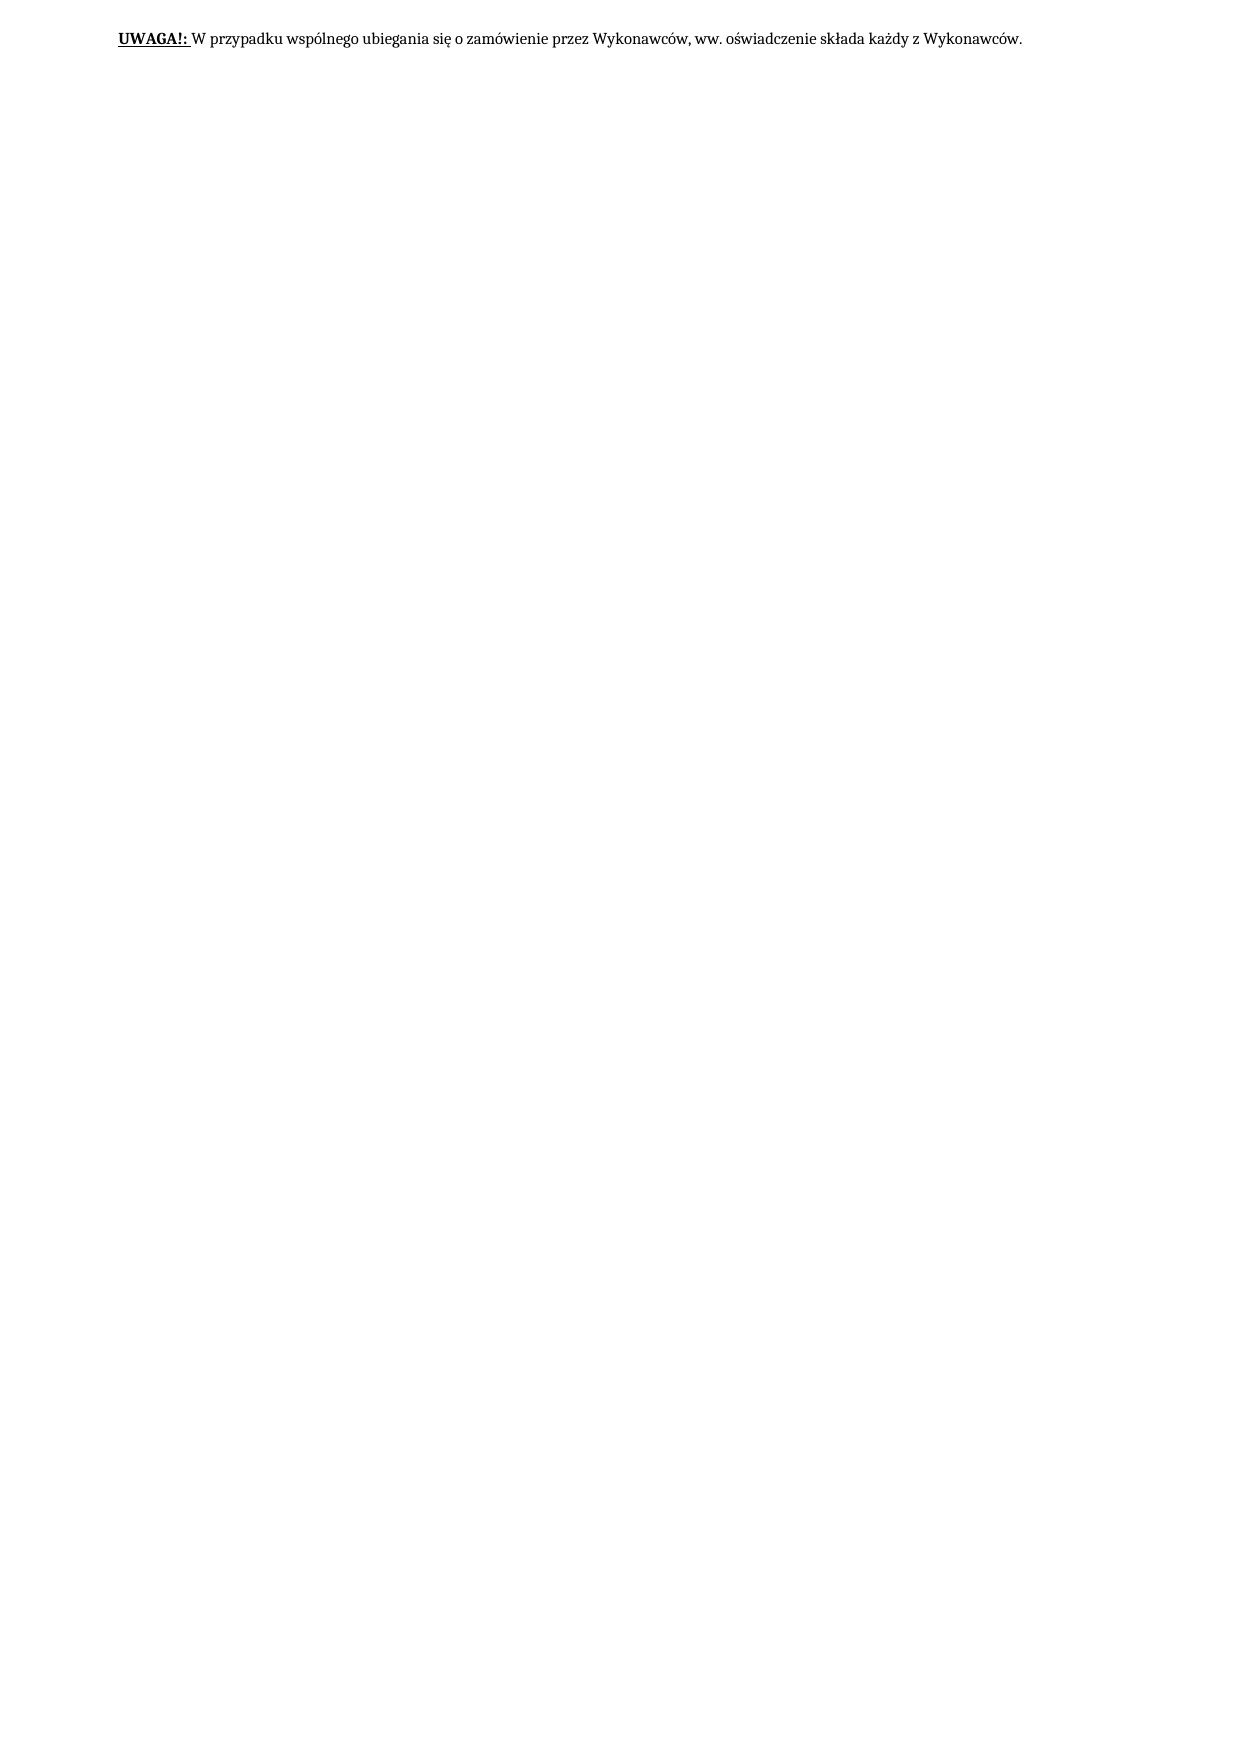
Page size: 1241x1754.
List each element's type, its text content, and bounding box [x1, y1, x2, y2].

text UWAGA!: W przypadku wspólnego ubiegania się o zamówienie przez Wykonawców, ww. oświadczenie składa każdy z Wykonawców. [118, 29, 1122, 49]
